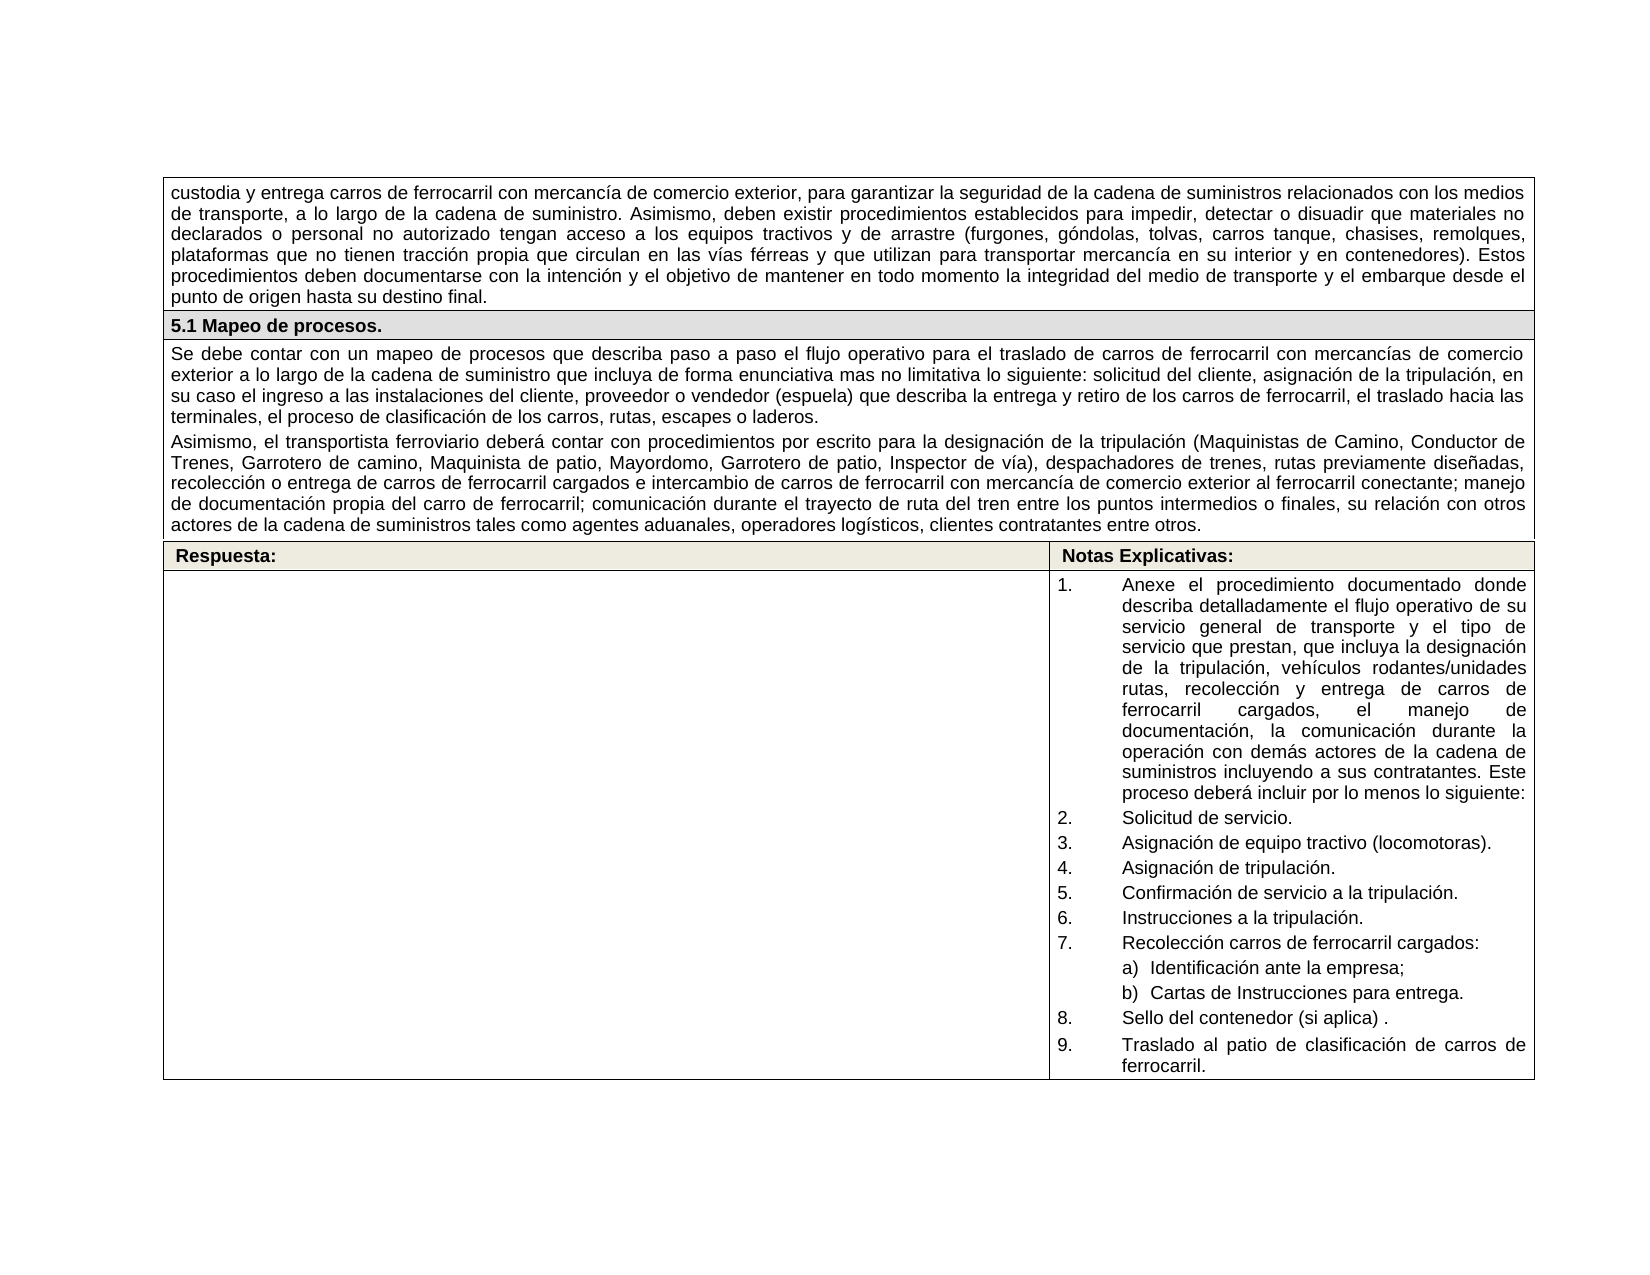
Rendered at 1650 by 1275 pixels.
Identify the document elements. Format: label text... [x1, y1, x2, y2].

table_header Notas Explicativas: [1050, 542, 1534, 569]
table_header Respuesta: [164, 542, 1049, 569]
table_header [164, 178, 1534, 310]
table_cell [1050, 571, 1534, 1079]
table_cell Se debe contar con un mapeo de procesos que describa paso a paso el flujo operativo para el traslado de carros de ferrocarril con mercancías de comercio exterior a lo largo de la cadena de suministro que incluya de forma enunciativa mas no limitativa lo siguiente: solicitud del cliente, asignación de la tripulación, en su caso el ingreso a las instalaciones del cliente, proveedor o vendedor (espuela) que describa la entrega y retiro de los carros de ferrocarril, el traslado hacia las terminales, el proceso de clasificación de los carros, rutas, escapes o laderos. Asimismo, el transportista ferroviario deberá contar con procedimientos por escrito para la designación de la tripulación (Maquinistas de Camino, Conductor de Trenes, Garrotero de camino, Maquinista de patio, Mayordomo, Garrotero de patio, Inspector de vía), despachadores de trenes, rutas previamente diseñadas, recolección o entrega de carros de ferrocarril cargados e intercambio de carros de ferrocarril con mercancía de comercio exterior al ferrocarril conectante; manejo de documentación propia del carro de ferrocarril; comunicación durante el trayecto de ruta del tren entre los puntos intermedios o finales, su relación con otros actores de la cadena de suministros tales como agentes aduanales, operadores logísticos, clientes contratantes entre otros. [164, 340, 1534, 538]
table_cell [164, 571, 1049, 1079]
table_cell 5.1 Mapeo de procesos. [164, 311, 1534, 339]
